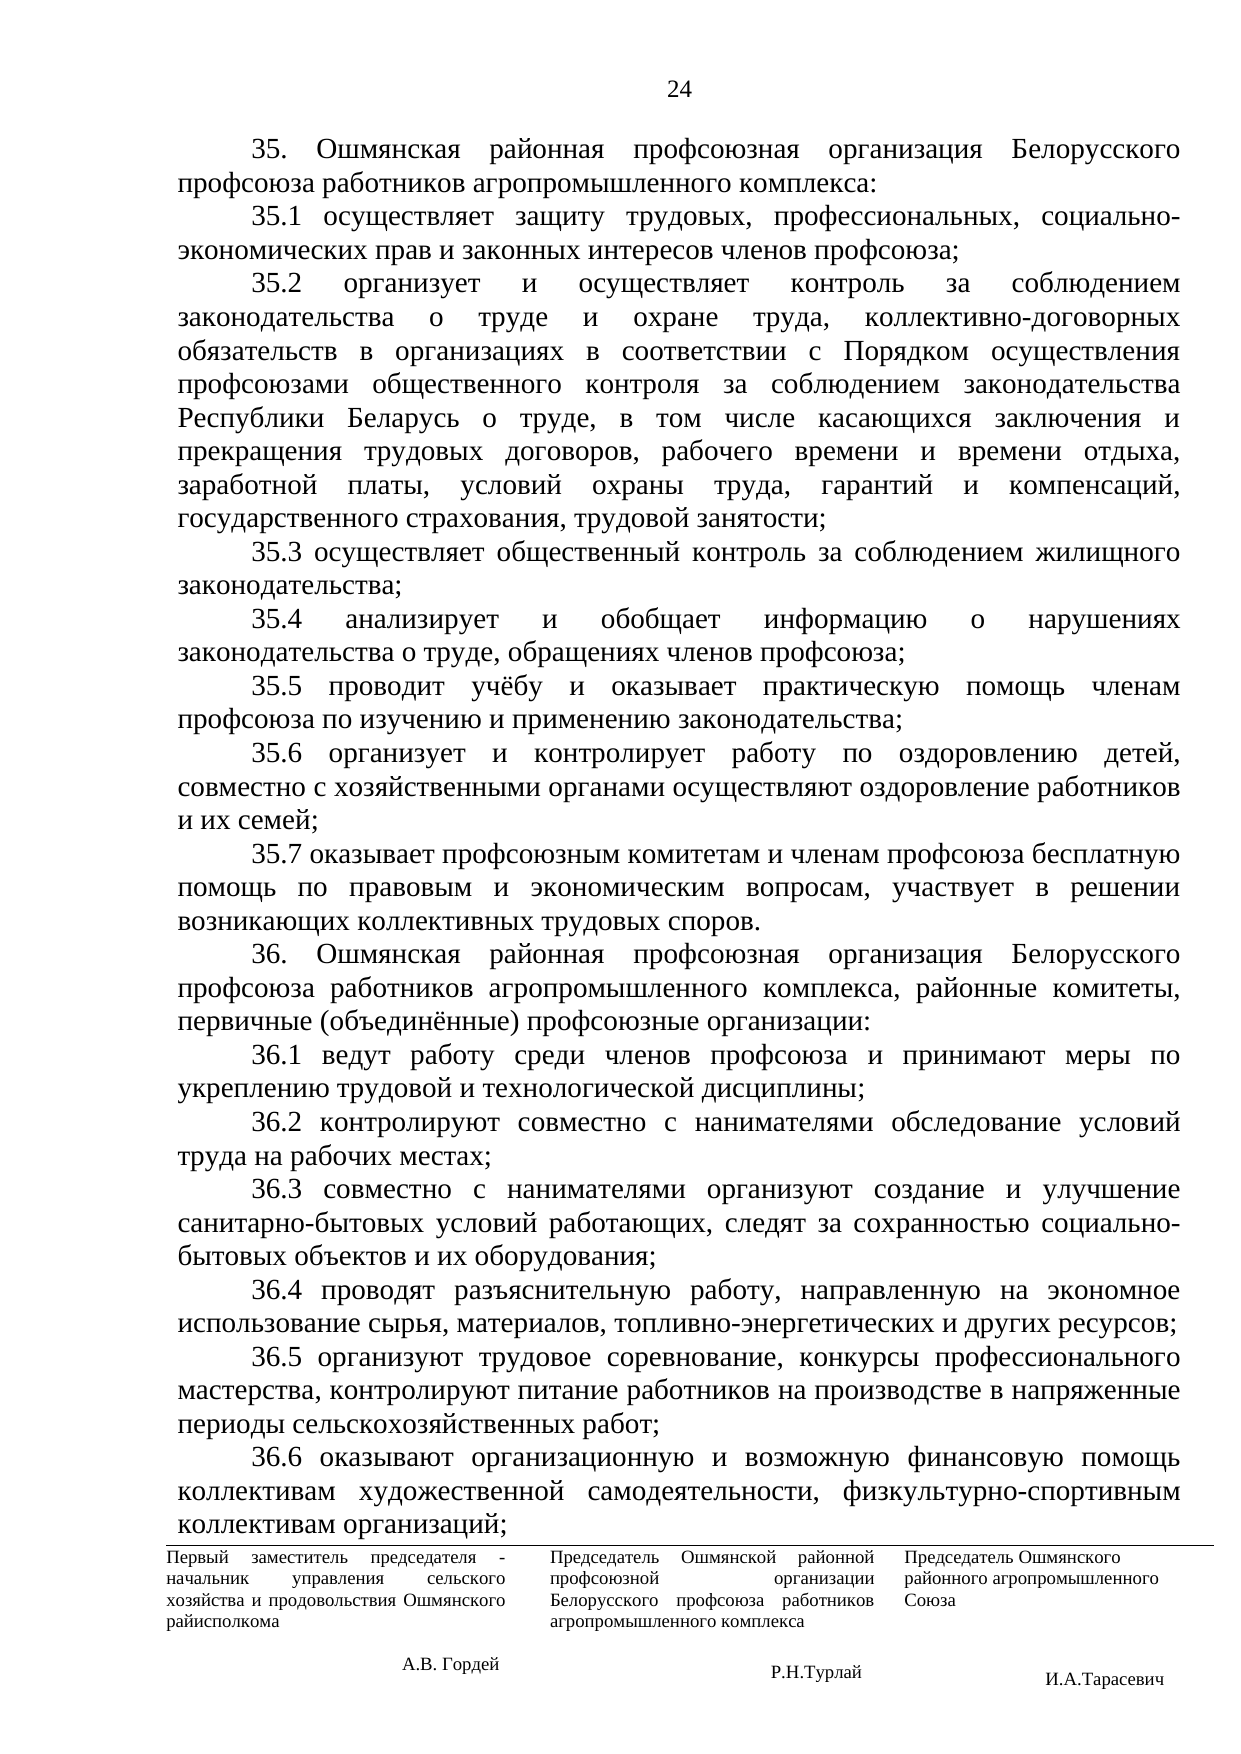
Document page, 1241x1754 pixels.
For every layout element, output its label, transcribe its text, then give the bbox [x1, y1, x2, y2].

text 36.1 ведут работу среди членов профсоюза и принимают меры по укреплению трудовой и технологической дисциплины; [177, 1037, 1181, 1104]
text 35.2 организует и осуществляет контроль за соблюдением законодательства о труде и охране труда, коллективно-договорных обязательств в организациях в соответствии с Порядком осуществления профсоюзами общественного контроля за соблюдением законодательства Республики Беларусь о труде, в том числе касающихся заключения и прекращения трудовых договоров, рабочего времени и времени отдыха, заработной платы, условий охраны труда, гарантий и компенсаций, государственного страхования, трудовой занятости; [177, 266, 1181, 534]
text 35.7 оказывает профсоюзным комитетам и членам профсоюза бесплатную помощь по правовым и экономическим вопросам, участвует в решении возникающих коллективных трудовых споров. [177, 836, 1181, 936]
text 36.2 контролируют совместно с нанимателями обследование условий труда на рабочих местах; [177, 1104, 1181, 1171]
text 35.3 осуществляет общественный контроль за соблюдением жилищного законодательства; [177, 534, 1181, 601]
text 36.3 совместно с нанимателями организуют создание и улучшение санитарно-бытовых условий работающих, следят за сохранностью социально-бытовых объектов и их оборудования; [177, 1171, 1181, 1272]
text 36.5 организуют трудовое соревнование, конкурсы профессионального мастерства, контролируют питание работников на производстве в напряженные периоды сельскохозяйственных работ; [177, 1339, 1181, 1439]
text 35. Ошмянская районная профсоюзная организация Белорусского профсоюза работников агропромышленного комплекса: [177, 131, 1181, 198]
text 35.1 осуществляет защиту трудовых, профессиональных, социально-экономических прав и законных интересов членов профсоюза; [177, 198, 1181, 266]
text 36. Ошмянская районная профсоюзная организация Белорусского профсоюза работников агропромышленного комплекса, районные комитеты, первичные (объединённые) профсоюзные организации: [177, 936, 1181, 1037]
text 35.6 организует и контролирует работу по оздоровлению детей, совместно с хозяйственными органами осуществляют оздоровление работников и их семей; [177, 735, 1181, 836]
text 35.5 проводит учёбу и оказывает практическую помощь членам профсоюза по изучению и применению законодательства; [177, 668, 1181, 735]
text 35.4 анализирует и обобщает информацию о нарушениях законодательства о труде, обращениях членов профсоюза; [177, 601, 1181, 668]
text 36.6 оказывают организационную и возможную финансовую помощь коллективам художественной самодеятельности, физкультурно-спортивным коллективам организаций; [177, 1439, 1181, 1540]
text 36.4 проводят разъяснительную работу, направленную на экономное использование сырья, материалов, топливно-энергетических и других ресурсов; [177, 1272, 1181, 1339]
